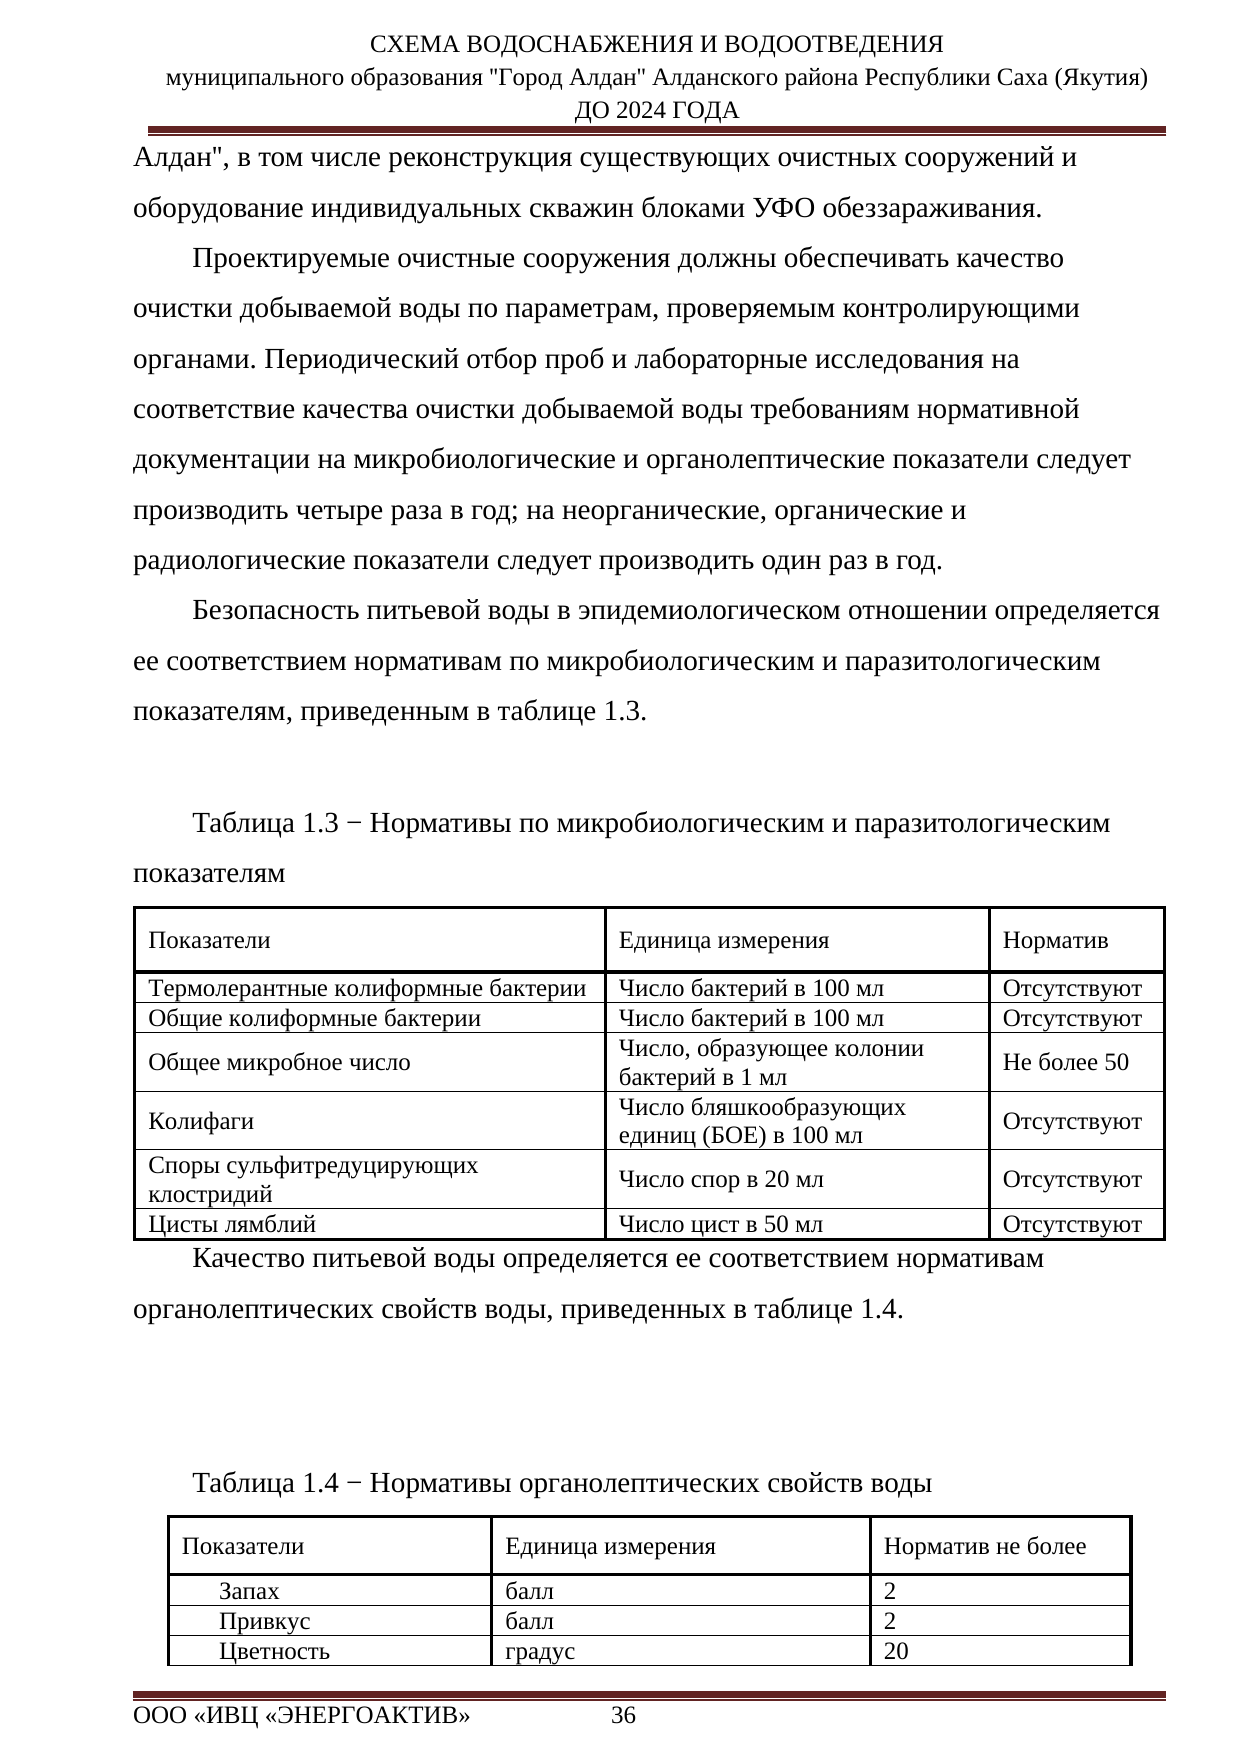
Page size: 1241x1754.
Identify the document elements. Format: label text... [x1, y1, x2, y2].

table_cell Споры сульфитредуцирующих клостридий [136, 1150, 604, 1208]
table_cell балл [493, 1606, 869, 1635]
table_cell Не более 50 [991, 1033, 1163, 1091]
table_cell 20 [872, 1636, 1129, 1665]
table_header Единица измерения [493, 1518, 869, 1573]
table_cell Отсутствуют [991, 1150, 1163, 1208]
table_cell Термолерантные колиформные бактерии [136, 974, 604, 1002]
table_cell Запах [170, 1576, 490, 1605]
text Проектируемые очистные сооружения должны обеспечивать качество очистки добываемой воды по параметрам, проверяемым контролирующими органами. Периодический отбор проб и лабораторные исследования на соответствие качества очистки добываемой воды требованиям нормативной документации на микробиологические и органолептические показатели следует производить четыре раза в год; на неорганические, органические и радиологические показатели следует производить один раз в год. [133, 240, 1166, 576]
text Таблица 1.4 − Нормативы органолептических свойств воды [133, 1465, 1166, 1498]
table_header Норматив не более [872, 1518, 1129, 1573]
table_cell Число бляшкообразующих единиц (БОЕ) в 100 мл [607, 1092, 988, 1149]
table_cell 2 [872, 1576, 1129, 1605]
table_cell Привкус [170, 1606, 490, 1635]
table_cell 2 [872, 1606, 1129, 1635]
table_cell Число бактерий в 100 мл [607, 974, 988, 1002]
table_cell Число бактерий в 100 мл [607, 1003, 988, 1032]
text Безопасность питьевой воды в эпидемиологическом отношении определяется ее соответствием нормативам по микробиологическим и паразитологическим показателям, приведенным в таблице 1.3. [133, 592, 1166, 727]
table_header Показатели [136, 909, 604, 970]
table_cell Число, образующее колонии бактерий в 1 мл [607, 1033, 988, 1091]
table_cell балл [493, 1576, 869, 1605]
table_cell Колифаги [136, 1092, 604, 1149]
table_cell Отсутствуют [991, 1003, 1163, 1032]
table_header Единица измерения [607, 909, 988, 970]
table_cell градус [493, 1636, 869, 1665]
table_cell Отсутствуют [991, 1092, 1163, 1149]
table_cell Общие колиформные бактерии [136, 1003, 604, 1032]
text Качество питьевой воды определяется ее соответствием нормативам органолептических свойств воды, приведенных в таблице 1.4. [133, 1241, 1166, 1324]
table_cell Отсутствуют [991, 974, 1163, 1002]
table_cell Число цист в 50 мл [607, 1209, 988, 1237]
table_cell Число спор в 20 мл [607, 1150, 988, 1208]
table_cell Отсутствуют [991, 1209, 1163, 1237]
table_cell Цисты лямблий [136, 1209, 604, 1237]
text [133, 139, 1166, 223]
table_header Норматив [991, 909, 1163, 970]
table_cell Цветность [170, 1636, 490, 1665]
table_header Показатели [170, 1518, 490, 1573]
text Таблица 1.3 − Нормативы по микробиологическим и паразитологическим показателям [133, 805, 1166, 889]
table_cell Общее микробное число [136, 1033, 604, 1091]
